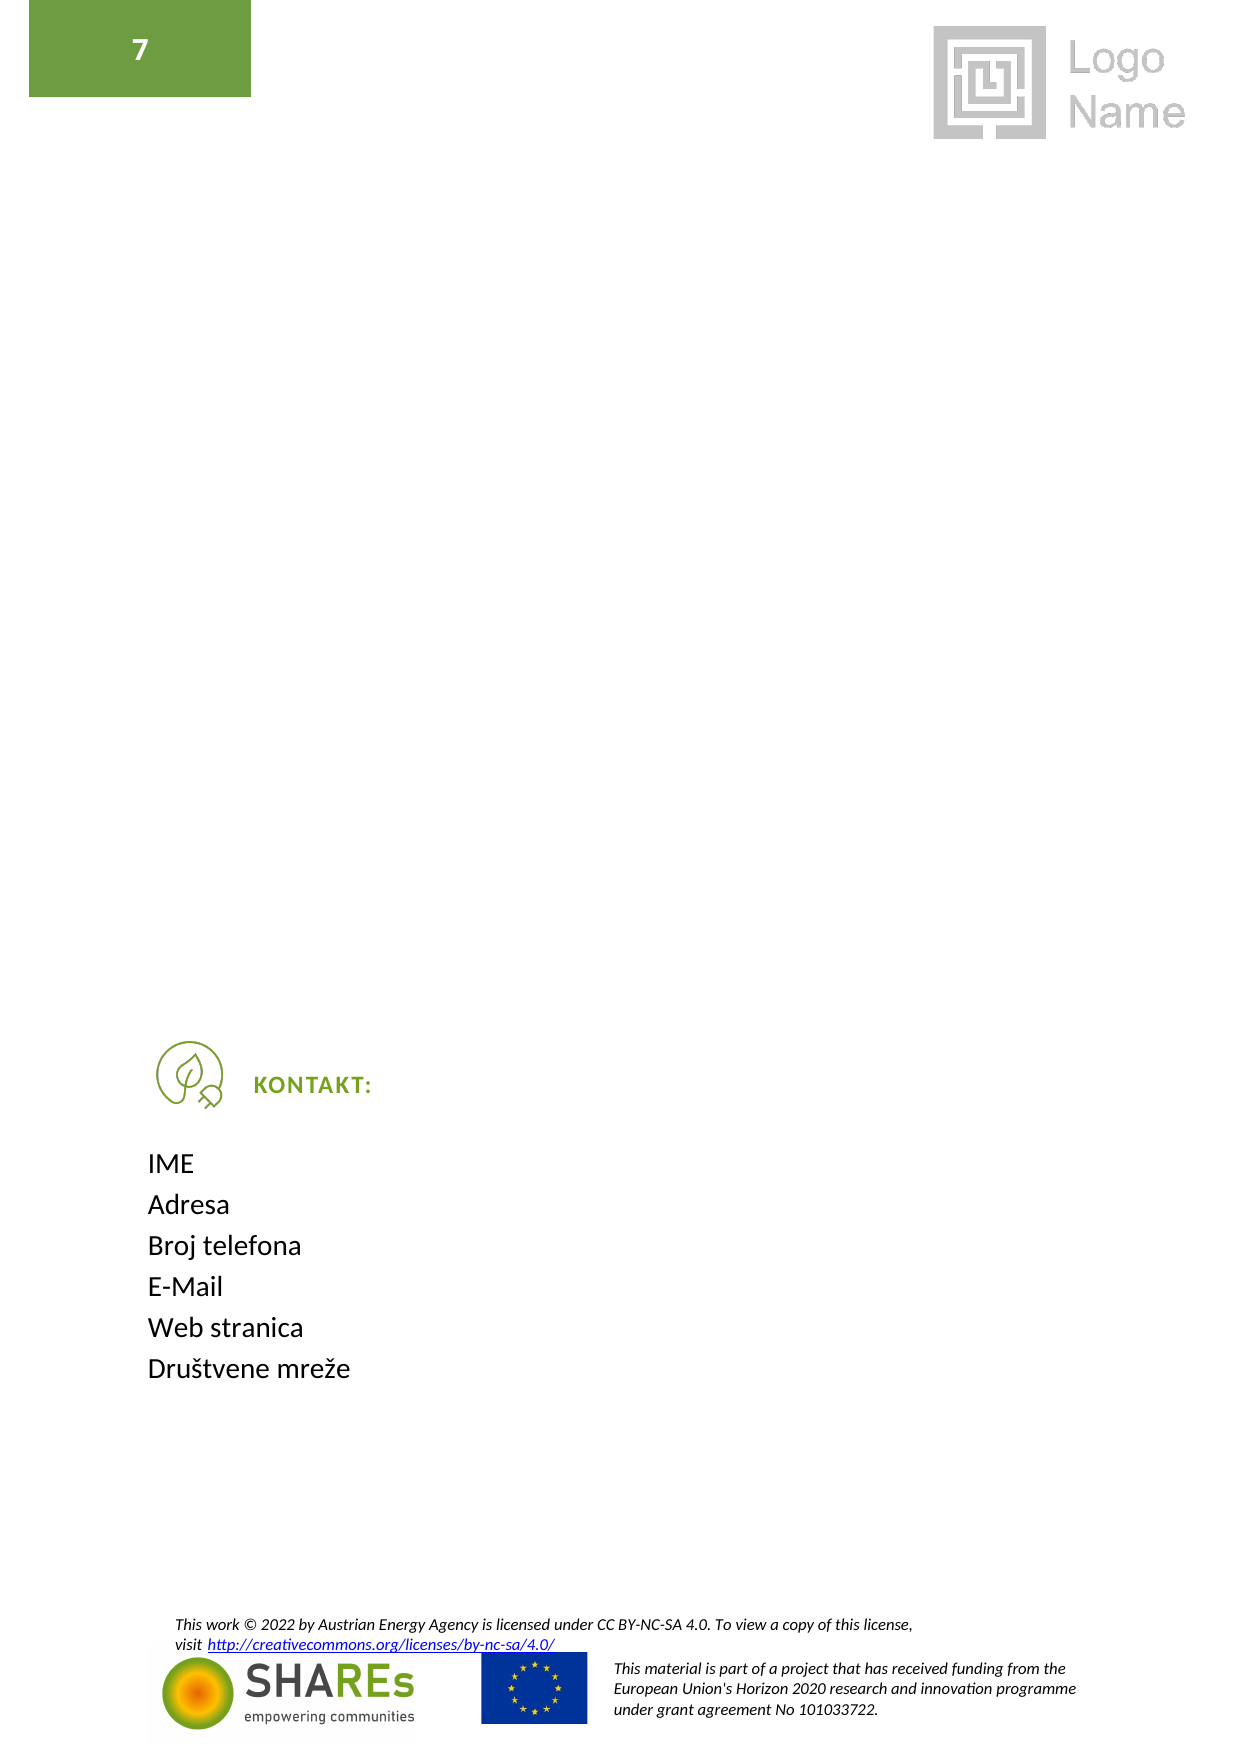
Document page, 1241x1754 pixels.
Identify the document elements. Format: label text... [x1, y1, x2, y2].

text Broj telefona [148, 1227, 1093, 1263]
subtitle KONTAKT: [235, 1069, 1093, 1100]
text Društvene mreže [148, 1350, 1093, 1385]
picture [146, 1029, 235, 1118]
picture [147, 1643, 416, 1743]
text IME [148, 1145, 1093, 1181]
picture [481, 1652, 588, 1724]
text Web stranica [148, 1309, 1093, 1344]
picture [228, 1643, 395, 1652]
text E-Mail [148, 1268, 1093, 1303]
picture [391, 1643, 416, 1652]
text Adresa [148, 1186, 1093, 1222]
